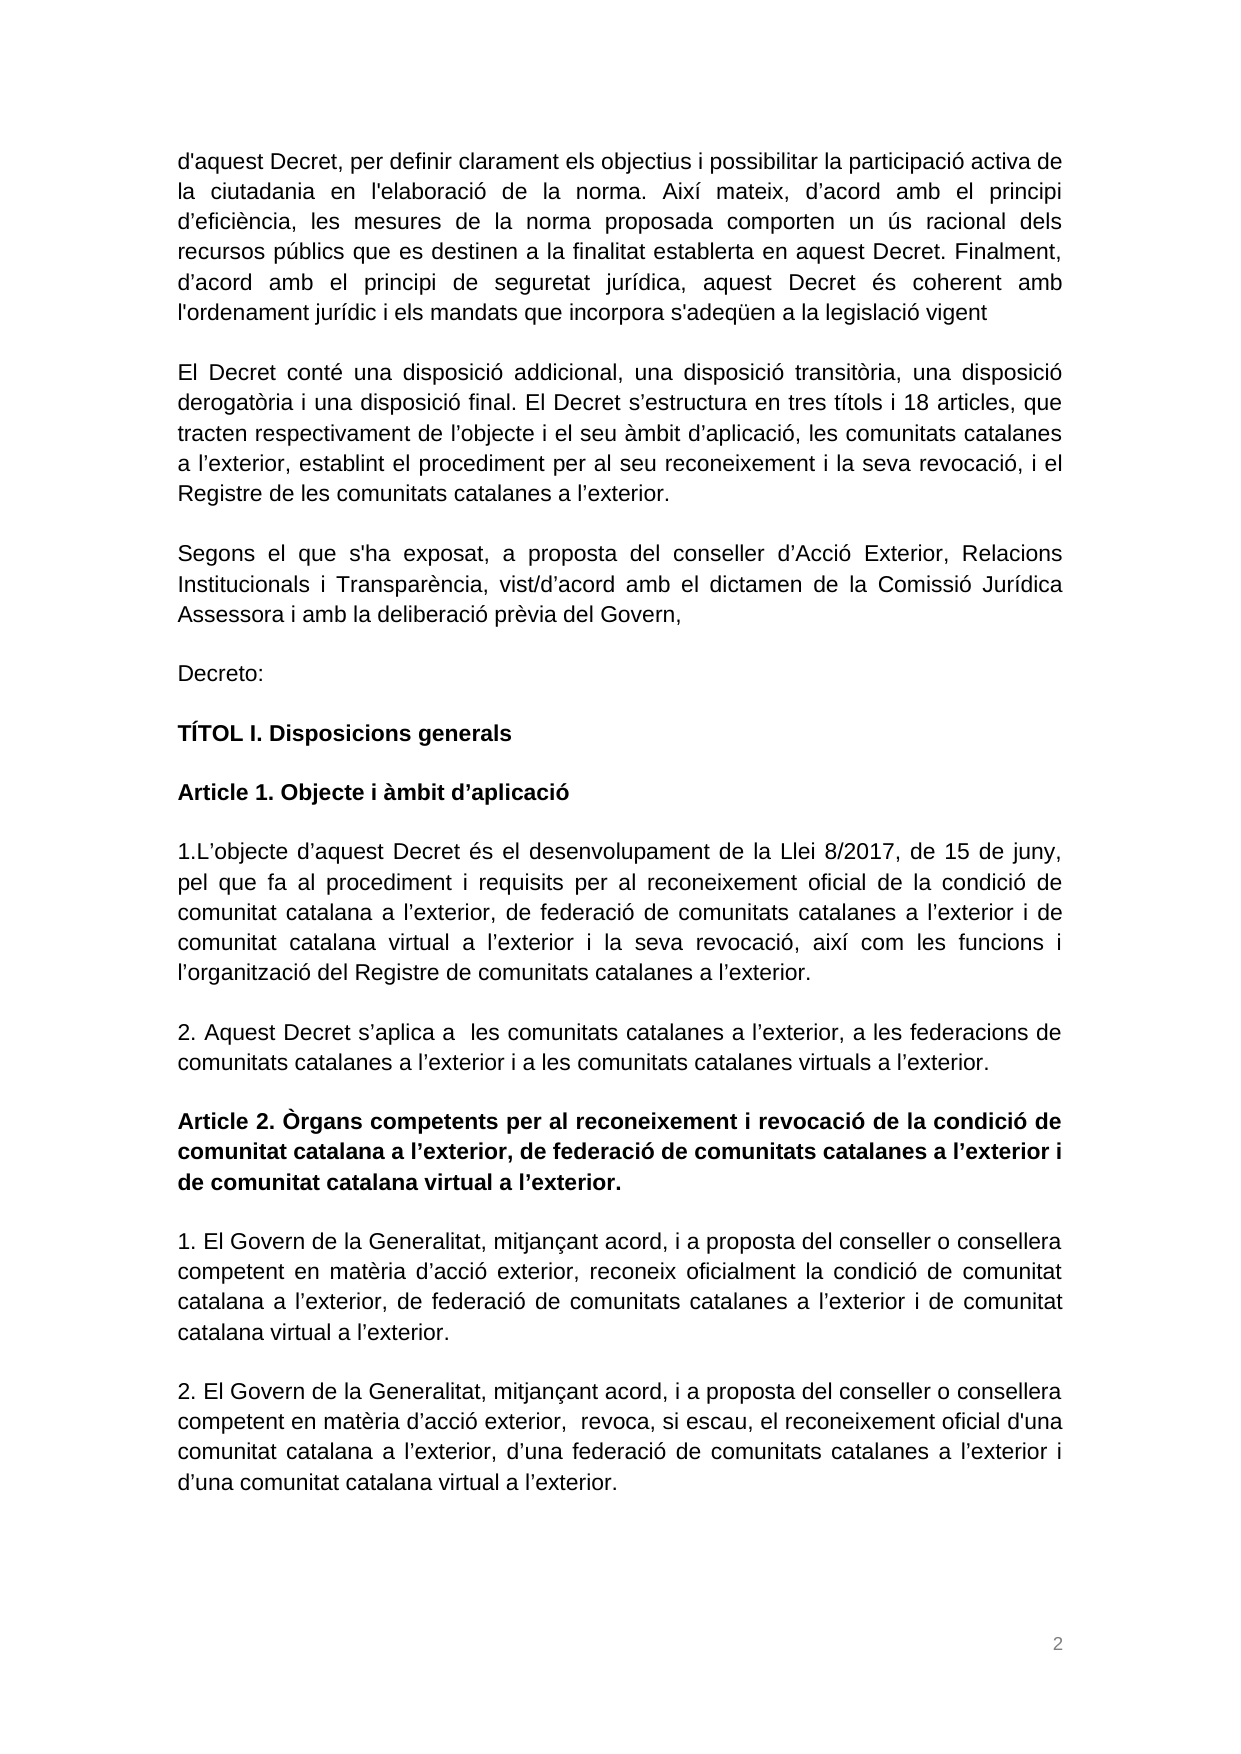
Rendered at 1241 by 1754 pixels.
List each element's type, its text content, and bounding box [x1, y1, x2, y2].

text Article 2. Òrgans competents per al reconeixement i revocació de la condició de comunitat catalana a l’exterior, de federació de comunitats catalanes a l’exterior i de comunitat catalana virtual a l’exterior. [177, 1108, 1063, 1195]
text 1.L’objecte d’aquest Decret és el desenvolupament de la Llei 8/2017, de 15 de juny, pel que fa al procediment i requisits per al reconeixement oficial de la condició de comunitat catalana a l’exterior, de federació de comunitats catalanes a l’exterior i de comunitat catalana virtual a l’exterior i la seva revocació, així com les funcions i l’organització del Registre de comunitats catalanes a l’exterior. [177, 838, 1063, 985]
text Decreto: [177, 660, 1063, 686]
text TÍTOL I. Disposicions generals [177, 719, 1063, 746]
text Segons el que s'ha exposat, a proposta del conseller d’Acció Exterior, Relacions Institucionals i Transparència, vist/d’acord amb el dictamen de la Comissió Jurídica Assessora i amb la deliberació prèvia del Govern, [177, 540, 1063, 627]
text 2. El Govern de la Generalitat, mitjançant acord, i a proposta del conseller o consellera competent en matèria d’acció exterior, revoca, si escau, el reconeixement oficial d'una comunitat catalana a l’exterior, d’una federació de comunitats catalanes a l’exterior i d’una comunitat catalana virtual a l’exterior. [177, 1378, 1063, 1495]
text El Decret conté una disposició addicional, una disposició transitòria, una disposició derogatòria i una disposició final. El Decret s’estructura en tres títols i 18 articles, que tracten respectivament de l’objecte i el seu àmbit d’aplicació, les comunitats catalanes a l’exterior, establint el procediment per al seu reconeixement i la seva revocació, i el Registre de les comunitats catalanes a l’exterior. [177, 359, 1063, 506]
text Article 1. Objecte i àmbit d’aplicació [177, 779, 1063, 805]
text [177, 148, 1063, 325]
text 2. Aquest Decret s’aplica a les comunitats catalanes a l’exterior, a les federacions de comunitats catalanes a l’exterior i a les comunitats catalanes virtuals a l’exterior. [177, 1018, 1063, 1075]
text 1. El Govern de la Generalitat, mitjançant acord, i a proposta del conseller o consellera competent en matèria d’acció exterior, reconeix oficialment la condició de comunitat catalana a l’exterior, de federació de comunitats catalanes a l’exterior i de comunitat catalana virtual a l’exterior. [177, 1228, 1063, 1345]
